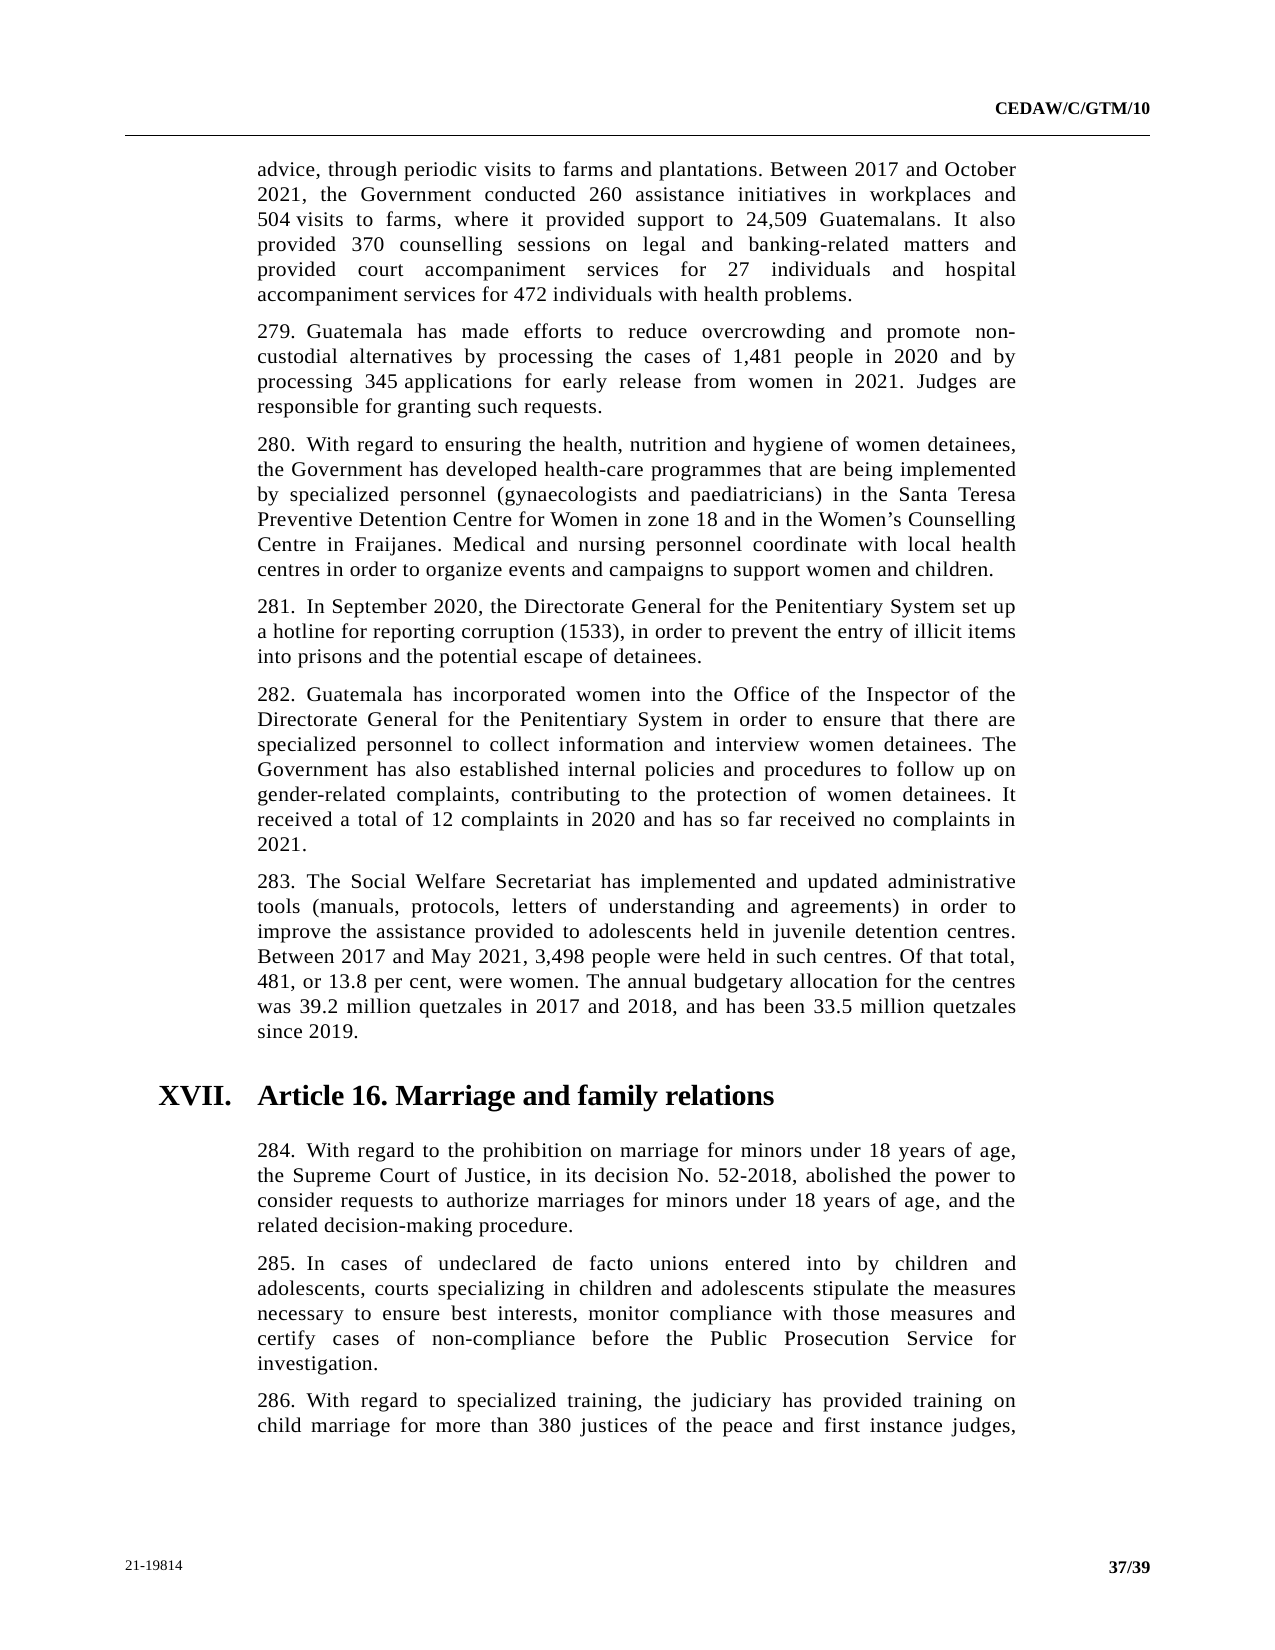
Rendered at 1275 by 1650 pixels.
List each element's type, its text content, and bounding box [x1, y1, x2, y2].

text 284. With regard to the prohibition on marriage for minors under 18 years of age, the Supreme Court of Justice, in its decision No. 52-2018, abolished the power to consider requests to authorize marriages for minors under 18 years of age, and the related decision-making procedure. [257, 1137, 1018, 1237]
text 280. With regard to ensuring the health, nutrition and hygiene of women detainees, the Government has developed health-care programmes that are being implemented by specialized personnel (gynaecologists and paediatricians) in the Santa Teresa Preventive Detention Centre for Women in zone 18 and in the Women’s Counselling Centre in Fraijanes. Medical and nursing personnel coordinate with local health centres in order to organize events and campaigns to support women and children. [257, 431, 1018, 581]
text 283. The Social Welfare Secretariat has implemented and updated administrative tools (manuals, protocols, letters of understanding and agreements) in order to improve the assistance provided to adolescents held in juvenile detention centres. Between 2017 and May 2021, 3,498 people were held in such centres. Of that total, 481, or 13.8 per cent, were women. The annual budgetary allocation for the centres was 39.2 million quetzales in 2017 and 2018, and has been 33.5 million quetzales since 2019. [257, 868, 1018, 1043]
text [257, 1387, 1018, 1437]
text 281. In September 2020, the Directorate General for the Penitentiary System set up a hotline for reporting corruption (1533), in order to prevent the entry of illicit items into prisons and the potential escape of detainees. [257, 593, 1018, 668]
text 279. Guatemala has made efforts to reduce overcrowding and promote non-custodial alternatives by processing the cases of 1,481 people in 2020 and by processing 345 applications for early release from women in 2021. Judges are responsible for granting such requests. [257, 318, 1018, 418]
text 285. In cases of undeclared de facto unions entered into by children and adolescents, courts specializing in children and adolescents stipulate the measures necessary to ensure best interests, monitor compliance with those measures and certify cases of non-compliance before the Public Prosecution Service for investigation. [257, 1249, 1018, 1374]
text 282. Guatemala has incorporated women into the Office of the Inspector of the Directorate General for the Penitentiary System in order to ensure that there are specialized personnel to collect information and interview women detainees. The Government has also established internal policies and procedures to follow up on gender-related complaints, contributing to the protection of women detainees. It received a total of 12 complaints in 2020 and has so far received no complaints in 2021. [257, 681, 1018, 856]
text XVII. Article 16. Marriage and family relations [125, 1081, 1019, 1112]
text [257, 156, 1018, 306]
